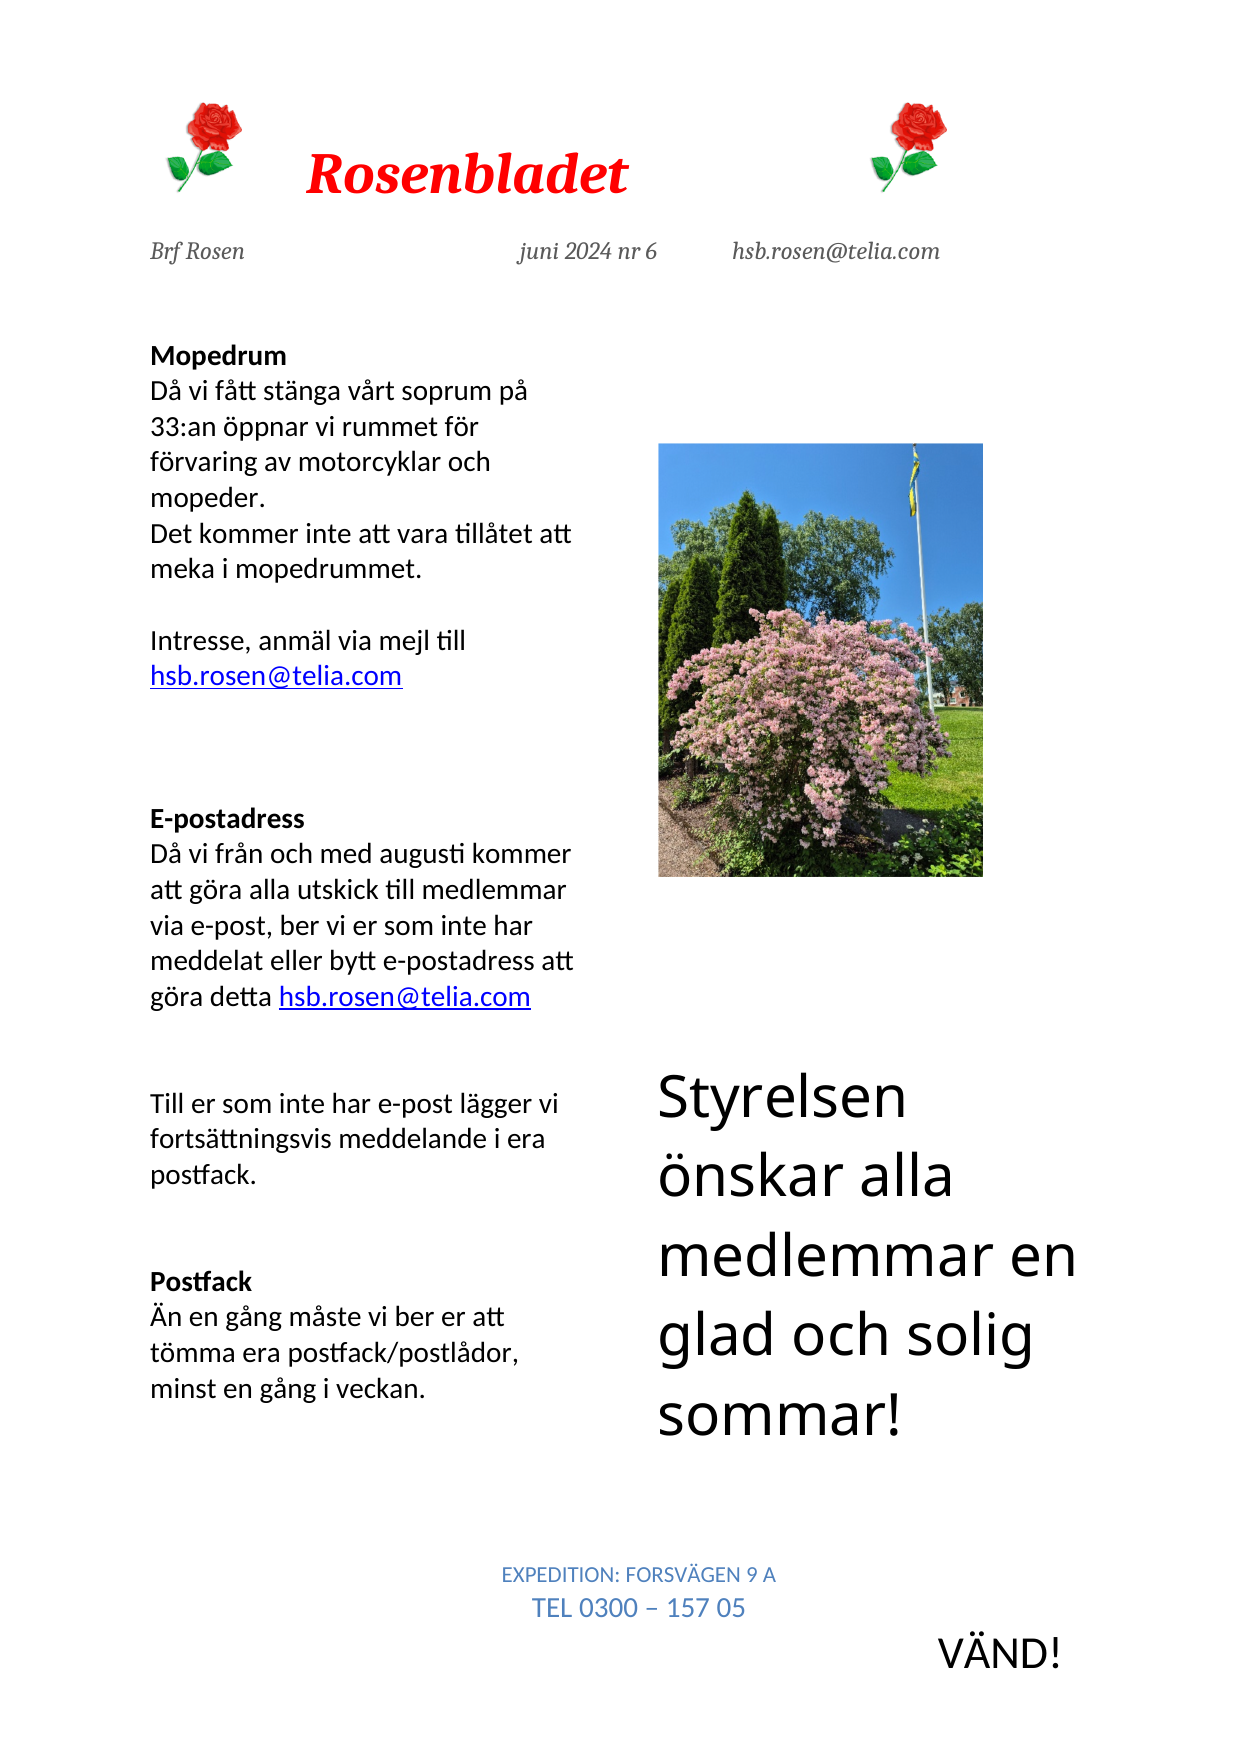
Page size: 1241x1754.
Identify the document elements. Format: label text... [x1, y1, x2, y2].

text Intresse, anmäl via mejl till hsb.rosen@telia.com [150, 622, 583, 693]
text Postfack [150, 1263, 583, 1298]
text Mopedrum Då vi fått stänga vårt soprum på 33:an öppnar vi rummet för förvaring av motorcyklar och mopeder. [150, 337, 583, 515]
picture [854, 100, 949, 194]
text Till er som inte har e-post lägger vi fortsättningsvis meddelande i era postfack. [150, 1085, 583, 1192]
picture [150, 100, 244, 194]
text Styrelsen önskar alla medlemmar en glad och solig sommar! [657, 1055, 1090, 1452]
picture [659, 444, 983, 876]
text Än en gång måste vi ber er att tömma era postfack/postlådor, minst en gång i veckan. [150, 1298, 583, 1405]
text Det kommer inte att vara tillåtet att meka i mopedrummet. [150, 515, 583, 586]
text Då vi från och med augusti kommer att göra alla utskick till medlemmar via e-post, ber vi er som inte har meddelat eller bytt e-postadress att göra detta hsb.rosen@telia.com [150, 835, 583, 1013]
text E-postadress [150, 800, 583, 835]
